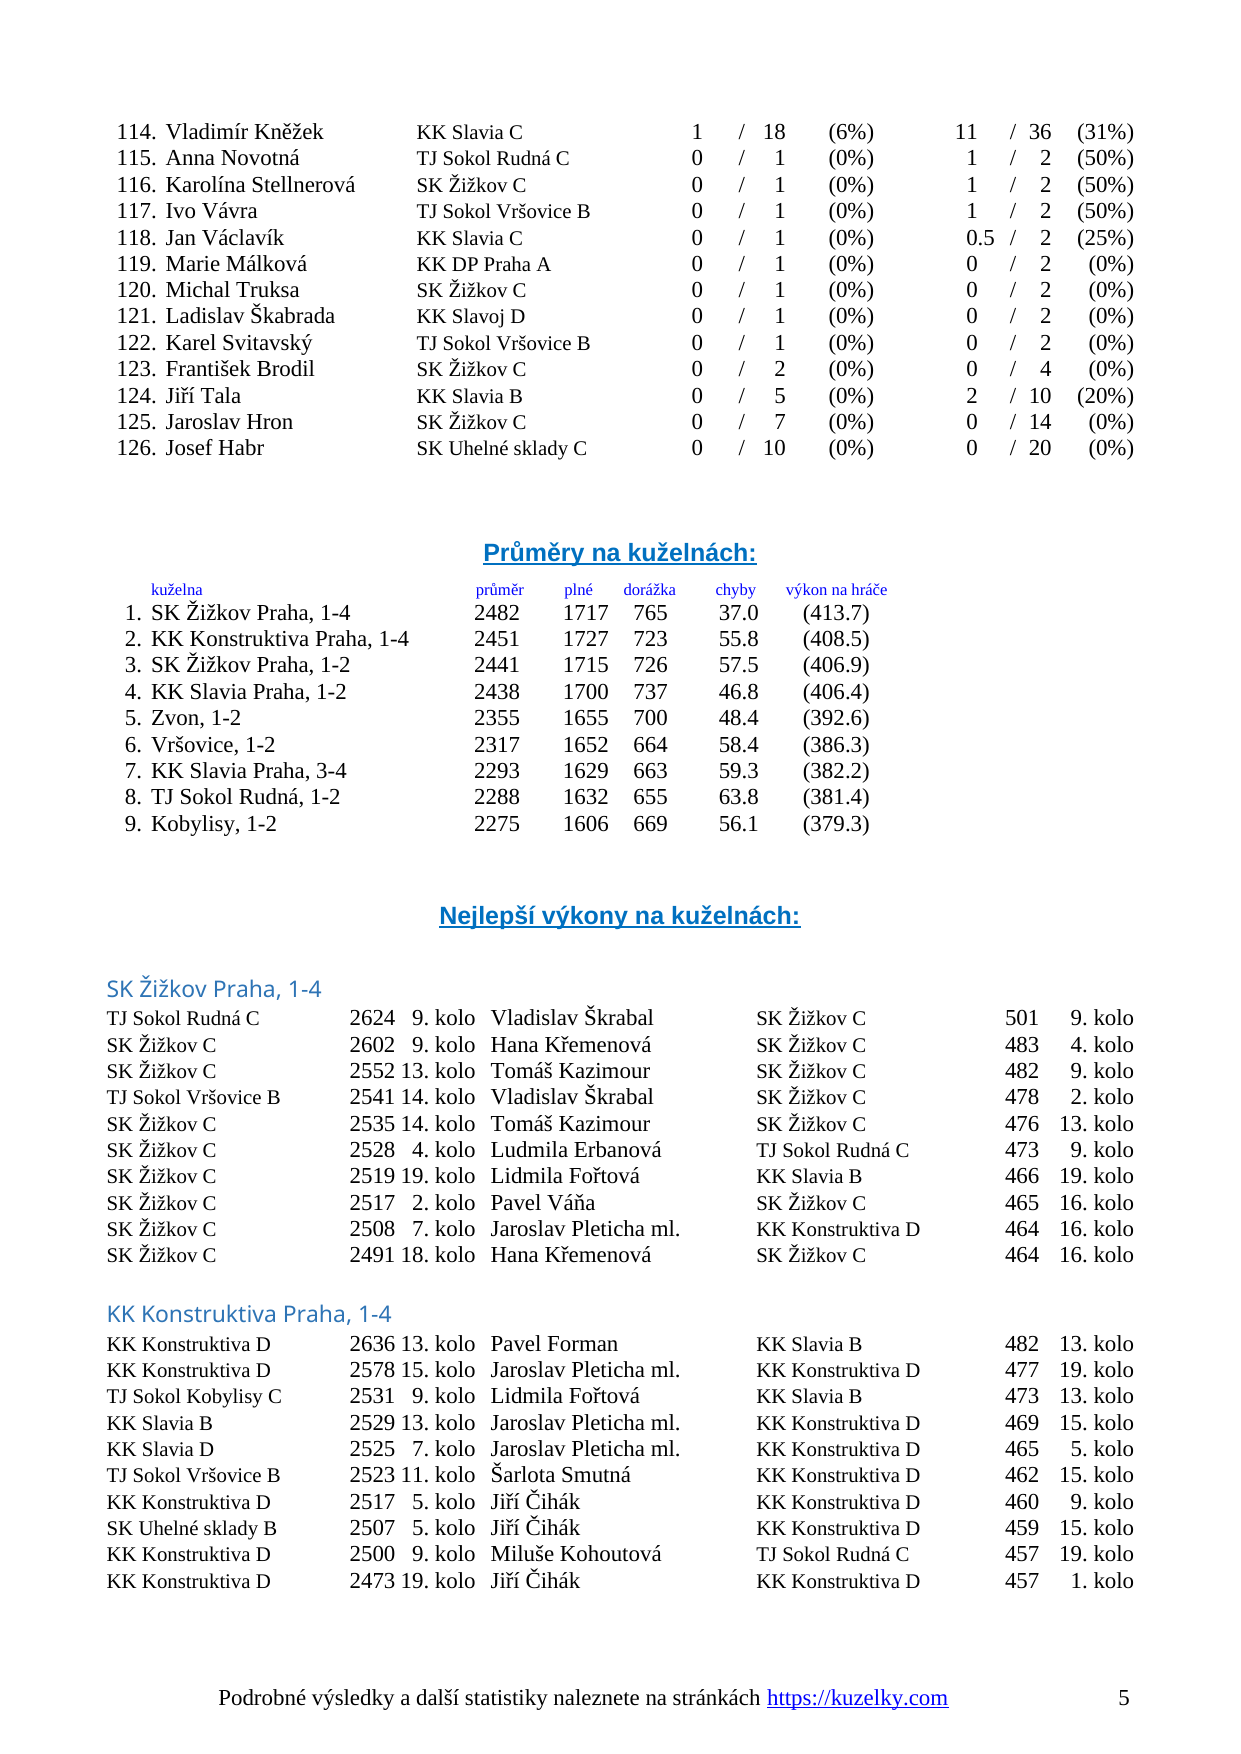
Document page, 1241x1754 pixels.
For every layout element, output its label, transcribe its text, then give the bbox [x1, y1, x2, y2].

subtitle SK Žižkov Praha, 1-4 [106, 973, 1134, 1004]
text SK Uhelné sklady B 2507 5. kolo Jiří Čihák KK Konstruktiva D 459 15. kolo [106, 1514, 1134, 1540]
text SK Žižkov C 2602 9. kolo Hana Křemenová SK Žižkov C 483 4. kolo [106, 1031, 1134, 1057]
text KK Slavia B 2529 13. kolo Jaroslav Pleticha ml. KK Konstruktiva D 469 15. kolo [106, 1409, 1134, 1435]
text TJ Sokol Rudná C 2624 9. kolo Vladislav Škrabal SK Žižkov C 501 9. kolo [106, 1004, 1134, 1031]
text KK Konstruktiva D 2517 5. kolo Jiří Čihák KK Konstruktiva D 460 9. kolo [106, 1488, 1134, 1514]
text KK Konstruktiva D 2578 15. kolo Jaroslav Pleticha ml. KK Konstruktiva D 477 19. kolo [106, 1356, 1134, 1382]
text 124. Jiří Tala KK Slavia B 0 / 5 (0%) 2 / 10 (20%) [106, 382, 1134, 408]
text 2. KK Konstruktiva Praha, 1-4 2451 1727 723 55.8 (408.5) [106, 625, 1134, 652]
text 117. Ivo Vávra TJ Sokol Vršovice B 0 / 1 (0%) 1 / 2 (50%) [106, 197, 1134, 223]
text 7. KK Slavia Praha, 3-4 2293 1629 663 59.3 (382.2) [106, 757, 1134, 783]
text 125. Jaroslav Hron SK Žižkov C 0 / 7 (0%) 0 / 14 (0%) [106, 408, 1134, 434]
text SK Žižkov C 2491 18. kolo Hana Křemenová SK Žižkov C 464 16. kolo [106, 1241, 1134, 1268]
text kuželna průměr plné dorážka chyby výkon na hráče [106, 580, 1134, 599]
text 119. Marie Málková KK DP Praha A 0 / 1 (0%) 0 / 2 (0%) [106, 250, 1134, 276]
text TJ Sokol Vršovice B 2523 11. kolo Šarlota Smutná KK Konstruktiva D 462 15. kolo [106, 1461, 1134, 1488]
text 120. Michal Truksa SK Žižkov C 0 / 1 (0%) 0 / 2 (0%) [106, 276, 1134, 303]
text 9. Kobylisy, 1-2 2275 1606 669 56.1 (379.3) [106, 810, 1134, 836]
text 121. Ladislav Škabrada KK Slavoj D 0 / 1 (0%) 0 / 2 (0%) [106, 303, 1134, 329]
text 4. KK Slavia Praha, 1-2 2438 1700 737 46.8 (406.4) [106, 678, 1134, 704]
text Průměry na kuželnách: [94, 538, 1145, 567]
text 116. Karolína Stellnerová SK Žižkov C 0 / 1 (0%) 1 / 2 (50%) [106, 171, 1134, 197]
text KK Konstruktiva D 2500 9. kolo Miluše Kohoutová TJ Sokol Rudná C 457 19. kolo [106, 1540, 1134, 1567]
text KK Slavia D 2525 7. kolo Jaroslav Pleticha ml. KK Konstruktiva D 465 5. kolo [106, 1435, 1134, 1461]
text 123. František Brodil SK Žižkov C 0 / 2 (0%) 0 / 4 (0%) [106, 355, 1134, 382]
text 5. Zvon, 1-2 2355 1655 700 48.4 (392.6) [106, 704, 1134, 731]
text 126. Josef Habr SK Uhelné sklady C 0 / 10 (0%) 0 / 20 (0%) [106, 434, 1134, 461]
text Nejlepší výkony na kuželnách: [94, 901, 1145, 930]
text 3. SK Žižkov Praha, 1-2 2441 1715 726 57.5 (406.9) [106, 652, 1134, 678]
text 114. Vladimír Kněžek KK Slavia C 1 / 18 (6%) 11 / 36 (31%) [106, 118, 1134, 144]
text 122. Karel Svitavský TJ Sokol Vršovice B 0 / 1 (0%) 0 / 2 (0%) [106, 329, 1134, 355]
text 8. TJ Sokol Rudná, 1-2 2288 1632 655 63.8 (381.4) [106, 783, 1134, 810]
text SK Žižkov C 2508 7. kolo Jaroslav Pleticha ml. KK Konstruktiva D 464 16. kolo [106, 1215, 1134, 1241]
text KK Konstruktiva D 2473 19. kolo Jiří Čihák KK Konstruktiva D 457 1. kolo [106, 1567, 1134, 1593]
text 1. SK Žižkov Praha, 1-4 2482 1717 765 37.0 (413.7) [106, 599, 1134, 625]
text 6. Vršovice, 1-2 2317 1652 664 58.4 (386.3) [106, 731, 1134, 757]
text KK Konstruktiva D 2636 13. kolo Pavel Forman KK Slavia B 482 13. kolo [106, 1329, 1134, 1356]
text SK Žižkov C 2535 14. kolo Tomáš Kazimour SK Žižkov C 476 13. kolo [106, 1110, 1134, 1136]
text SK Žižkov C 2519 19. kolo Lidmila Fořtová KK Slavia B 466 19. kolo [106, 1162, 1134, 1189]
text SK Žižkov C 2517 2. kolo Pavel Váňa SK Žižkov C 465 16. kolo [106, 1189, 1134, 1215]
text TJ Sokol Kobylisy C 2531 9. kolo Lidmila Fořtová KK Slavia B 473 13. kolo [106, 1382, 1134, 1409]
text TJ Sokol Vršovice B 2541 14. kolo Vladislav Škrabal SK Žižkov C 478 2. kolo [106, 1083, 1134, 1110]
text 118. Jan Václavík KK Slavia C 0 / 1 (0%) 0.5 / 2 (25%) [106, 223, 1134, 250]
text 115. Anna Novotná TJ Sokol Rudná C 0 / 1 (0%) 1 / 2 (50%) [106, 144, 1134, 171]
subtitle KK Konstruktiva Praha, 1-4 [106, 1298, 1134, 1329]
text SK Žižkov C 2552 13. kolo Tomáš Kazimour SK Žižkov C 482 9. kolo [106, 1057, 1134, 1083]
text SK Žižkov C 2528 4. kolo Ludmila Erbanová TJ Sokol Rudná C 473 9. kolo [106, 1136, 1134, 1162]
